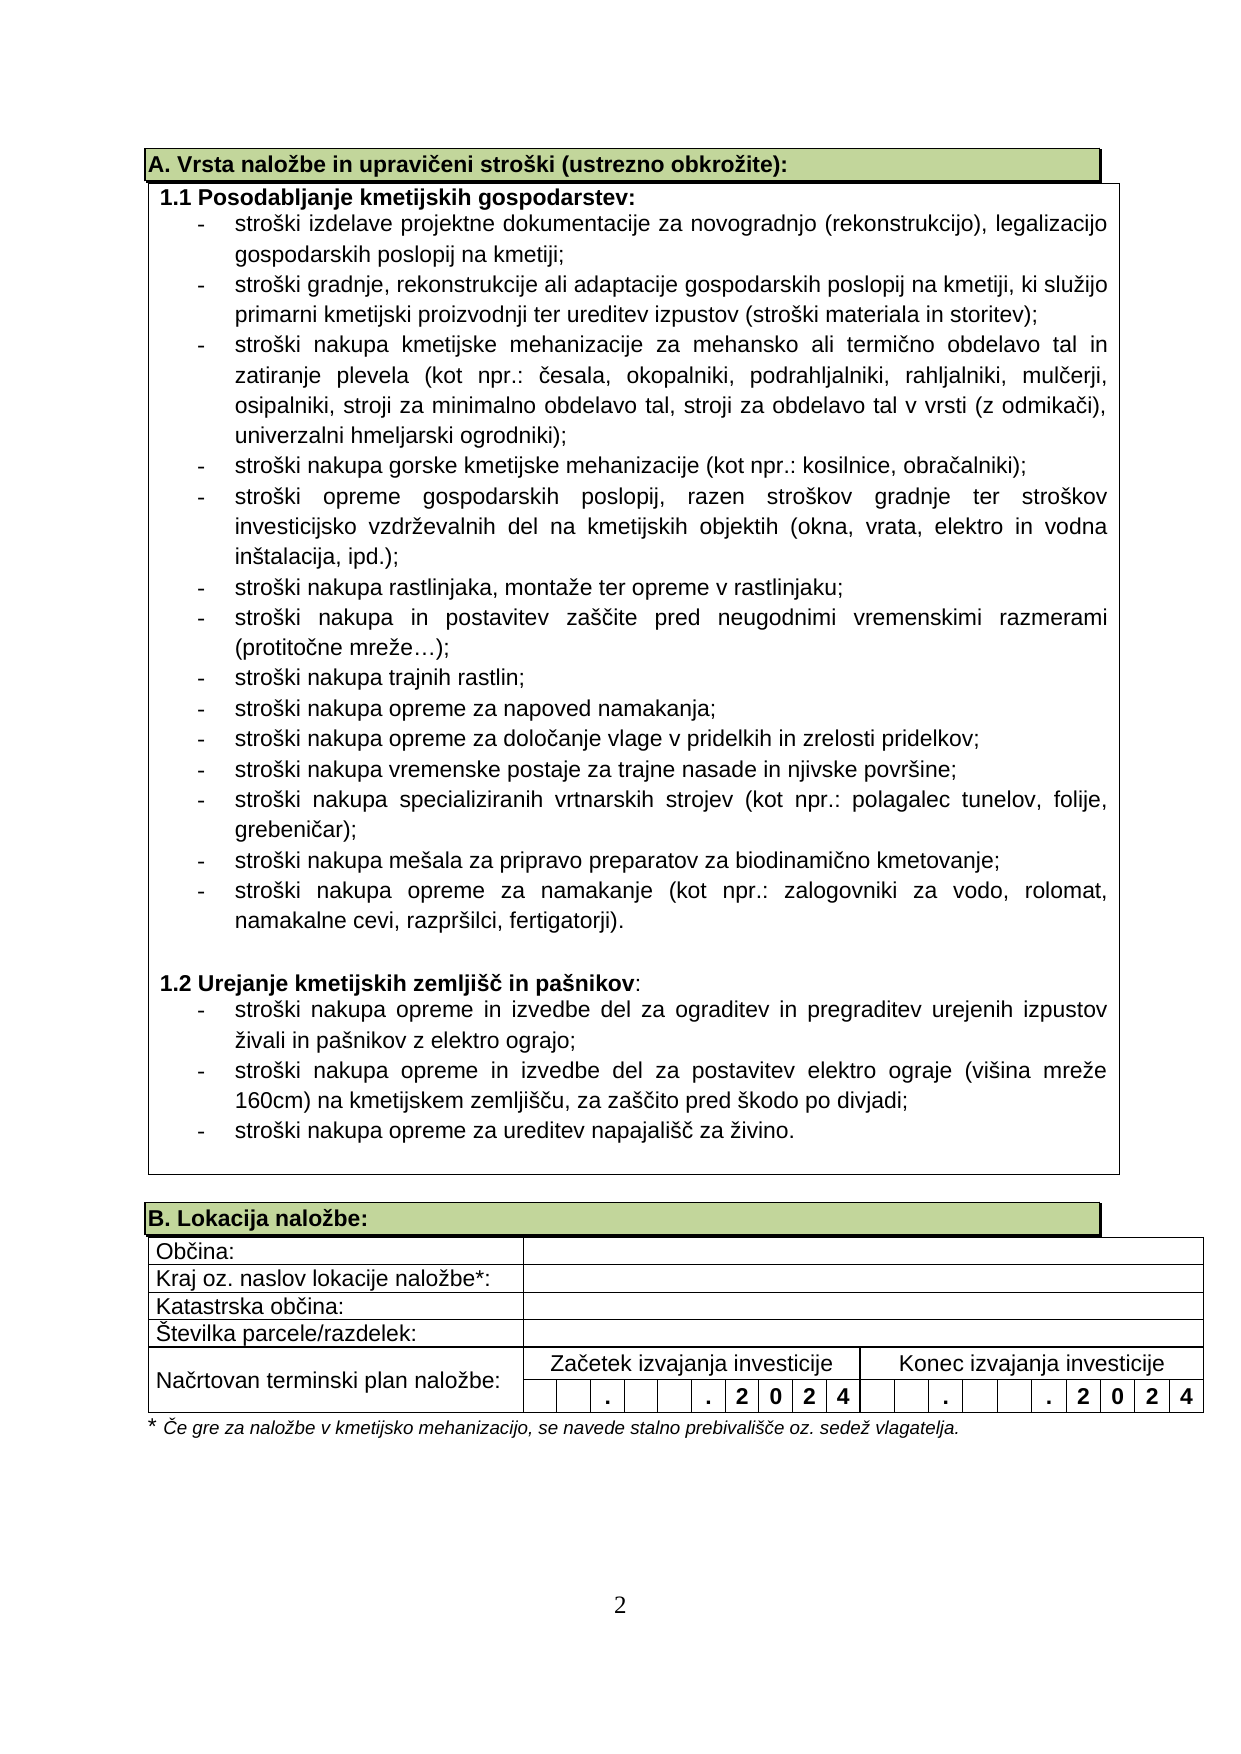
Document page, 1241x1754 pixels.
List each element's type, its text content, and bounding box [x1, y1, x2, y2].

text * Če gre za naložbe v kmetijsko mehanizacijo, se navede stalno prebivališče oz. sedež vlagatelja. [148, 1413, 1092, 1439]
table_cell [963, 1380, 997, 1412]
table_cell [998, 1380, 1031, 1412]
text B. Lokacija naložbe: [146, 1203, 1099, 1234]
table_cell . [591, 1380, 624, 1412]
table_header [524, 1238, 1203, 1264]
table_cell . [692, 1380, 725, 1412]
table_cell [658, 1380, 691, 1412]
table_cell 2 [1135, 1380, 1169, 1412]
table_cell Katastrska občina: [149, 1293, 523, 1319]
table_cell Številka parcele/razdelek: [149, 1320, 523, 1346]
table_cell [524, 1320, 1203, 1346]
table_cell [524, 1265, 1203, 1292]
table_cell 2 [793, 1380, 826, 1412]
table_cell Načrtovan terminski plan naložbe: [149, 1348, 523, 1412]
table_cell [524, 1380, 556, 1412]
table_header 1.1 Posodabljanje kmetijskih gospodarstev: stroški izdelave projektne dokumentacije za novogradnjo (rekonstrukcijo), legalizacijo gospodarskih poslopij na kmetiji; stroški gradnje, rekonstrukcije ali adaptacije gospodarskih poslopij na kmetiji, ki služijo primarni kmetijski proizvodnji ter ureditev izpustov (stroški materiala in storitev); stroški nakupa kmetijske mehanizacije za mehansko ali termično obdelavo tal in zatiranje plevela (kot npr.: česala, okopalniki, podrahljalniki, rahljalniki, mulčerji, osipalniki, stroji za minimalno obdelavo tal, stroji za obdelavo tal v vrsti (z odmikači), univerzalni hmeljarski ogrodniki); stroški nakupa gorske kmetijske mehanizacije (kot npr.: kosilnice, obračalniki); stroški opreme gospodarskih poslopij, razen stroškov gradnje ter stroškov investicijsko vzdrževalnih del na kmetijskih objektih (okna, vrata, elektro in vodna inštalacija, ipd.); stroški nakupa rastlinjaka, montaže ter opreme v rastlinjaku; stroški nakupa in postavitev zaščite pred neugodnimi vremenskimi razmerami (protitočne mreže…); stroški nakupa trajnih rastlin; stroški nakupa opreme za napoved namakanja; stroški nakupa opreme za določanje vlage v pridelkih in zrelosti pridelkov; stroški nakupa vremenske postaje za trajne nasade in njivske površine; stroški nakupa specializiranih vrtnarskih strojev (kot npr.: polagalec tunelov, folije, grebeničar); stroški nakupa mešala za pripravo preparatov za biodinamično kmetovanje; stroški nakupa opreme za namakanje (kot npr.: zalogovniki za vodo, rolomat, namakalne cevi, razpršilci, fertigatorji). 1.2 Urejanje kmetijskih zemljišč in pašnikov: stroški nakupa opreme in izvedbe del za ograditev in pregraditev urejenih izpustov živali in pašnikov z elektro ograjo; stroški nakupa opreme in izvedbe del za postavitev elektro ograje (višina mreže 160cm) na kmetijskem zemljišču, za zaščito pred škodo po divjadi; stroški nakupa opreme za ureditev napajališč za živino. [149, 184, 1119, 1174]
table_cell 0 [1101, 1380, 1134, 1412]
table_cell 0 [759, 1380, 792, 1412]
table_cell . [929, 1380, 962, 1412]
table_cell 4 [1170, 1380, 1203, 1412]
table_cell Kraj oz. naslov lokacije naložbe*: [149, 1265, 523, 1292]
text A. Vrsta naložbe in upravičeni stroški (ustrezno obkrožite): [146, 149, 1099, 180]
table_cell 2 [726, 1380, 758, 1412]
table_cell 2 [1067, 1380, 1100, 1412]
table_cell [524, 1293, 1203, 1319]
table_cell 4 [827, 1380, 859, 1412]
table_cell [861, 1380, 894, 1412]
table_header Občina: [149, 1238, 523, 1264]
table_cell [895, 1380, 928, 1412]
table_cell . [1032, 1380, 1066, 1412]
table_cell [557, 1380, 590, 1412]
table_cell Začetek izvajanja investicije [524, 1348, 859, 1379]
table_cell [625, 1380, 657, 1412]
table_cell Konec izvajanja investicije [861, 1348, 1203, 1379]
